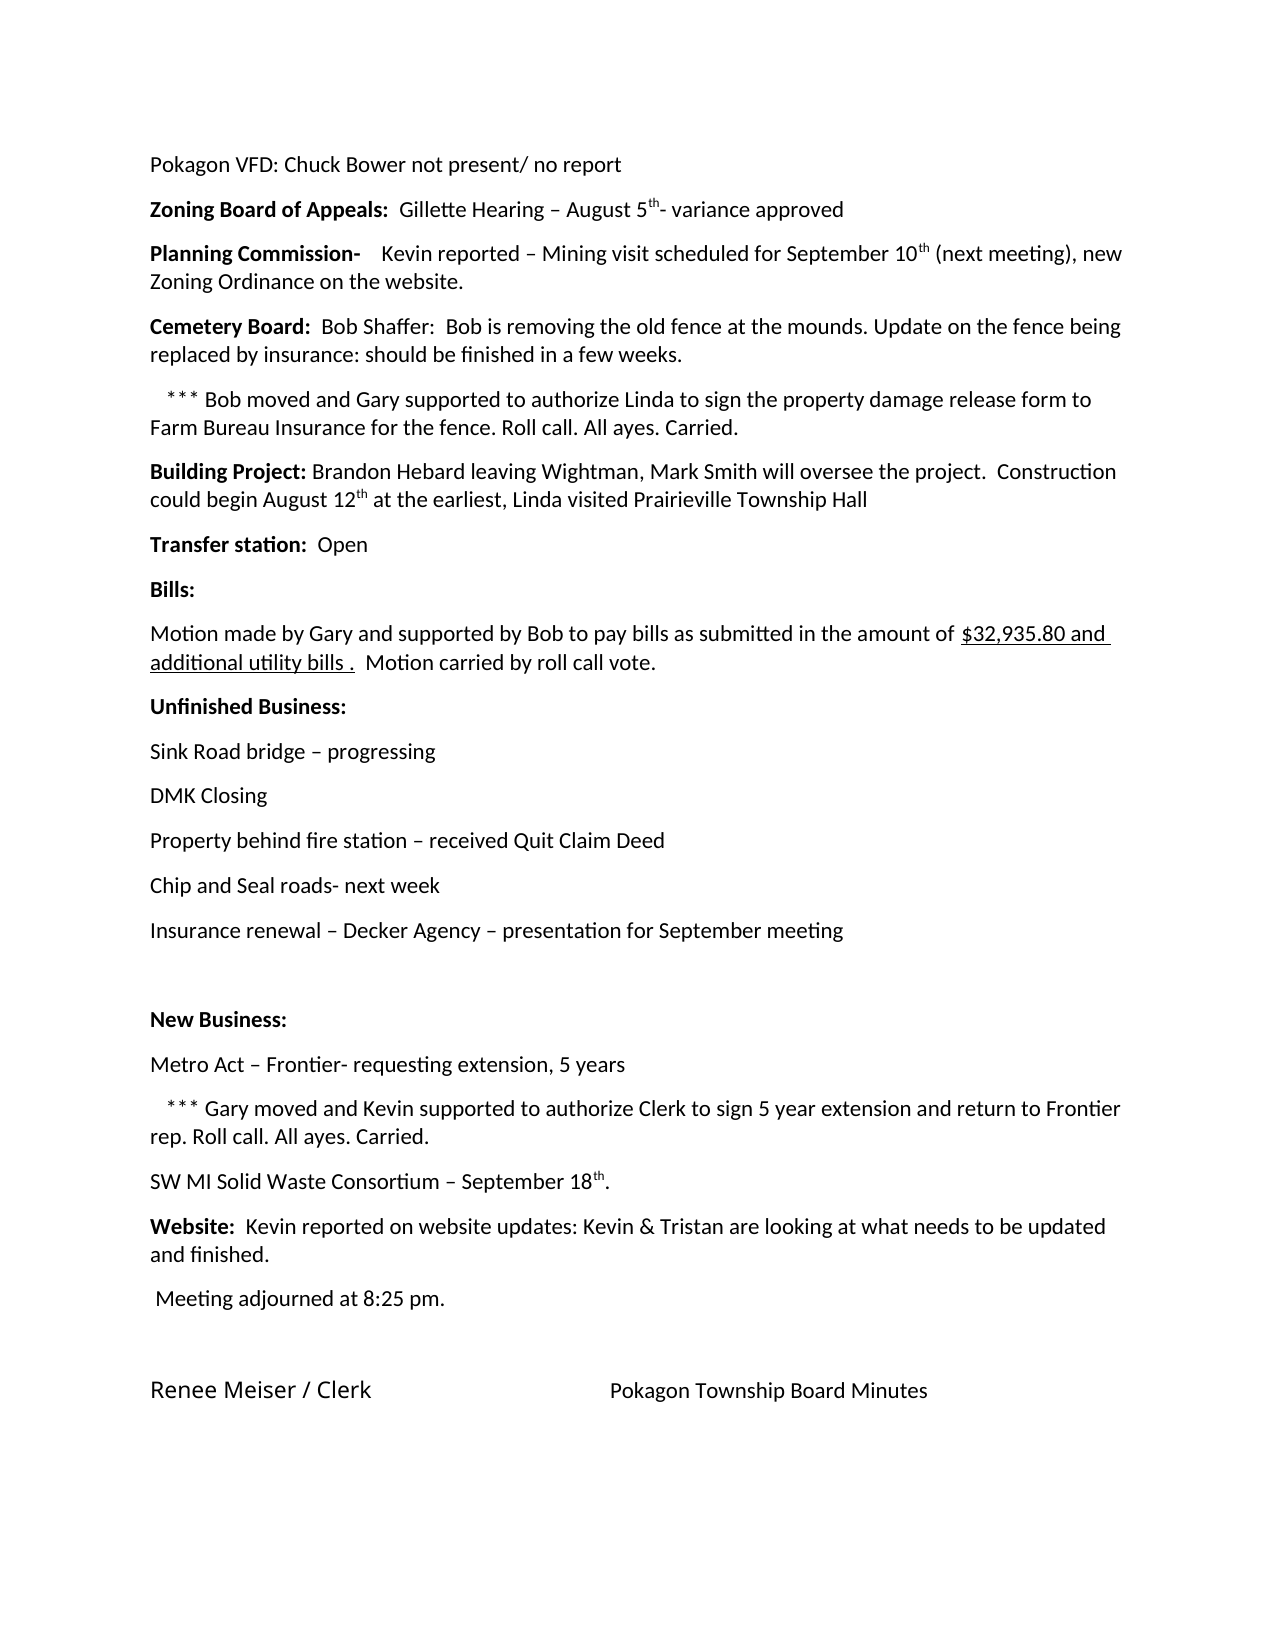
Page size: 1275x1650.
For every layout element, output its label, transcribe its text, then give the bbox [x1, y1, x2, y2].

text Zoning Board of Appeals: Gillette Hearing – August 5th- variance approved [150, 195, 1125, 223]
text DMK Closing [150, 782, 1125, 810]
text Meeting adjourned at 8:25 pm. [150, 1284, 1125, 1313]
text Building Project: Brandon Hebard leaving Wightman, Mark Smith will oversee the project. Construction could begin August 12th at the earliest, Linda visited Prairieville Township Hall [150, 457, 1125, 513]
text Chip and Seal roads- next week [150, 871, 1125, 899]
text Website: Kevin reported on website updates: Kevin & Tristan are looking at what needs to be updated and finished. [150, 1212, 1125, 1268]
text Property behind fire station – received Quit Claim Deed [150, 826, 1125, 854]
text *** Bob moved and Gary supported to authorize Linda to sign the property damage release form to Farm Bureau Insurance for the fence. Roll call. All ayes. Carried. [150, 385, 1125, 441]
text *** Gary moved and Kevin supported to authorize Clerk to sign 5 year extension and return to Frontier rep. Roll call. All ayes. Carried. [150, 1094, 1125, 1151]
text New Business: [150, 1005, 1125, 1033]
text Pokagon VFD: Chuck Bower not present/ no report [150, 150, 1125, 178]
text Unfinished Business: [150, 692, 1125, 720]
text Cemetery Board: Bob Shaffer: Bob is removing the old fence at the mounds. Update on the fence being replaced by insurance: should be finished in a few weeks. [150, 312, 1125, 368]
text Planning Commission- Kevin reported – Mining visit scheduled for September 10th (next meeting), new Zoning Ordinance on the website. [150, 239, 1125, 295]
text Bills: [150, 575, 1125, 603]
text Renee Meiser / Clerk Pokagon Township Board Minutes [150, 1374, 1125, 1405]
text Metro Act – Frontier- requesting extension, 5 years [150, 1050, 1125, 1078]
text Motion made by Gary and supported by Bob to pay bills as submitted in the amount of $32,935.80 and additional utility bills . Motion carried by roll call vote. [150, 619, 1125, 676]
text Insurance renewal – Decker Agency – presentation for September meeting [150, 916, 1125, 944]
text Transfer station: Open [150, 530, 1125, 558]
text SW MI Solid Waste Consortium – September 18th. [150, 1167, 1125, 1195]
text Sink Road bridge – progressing [150, 737, 1125, 765]
